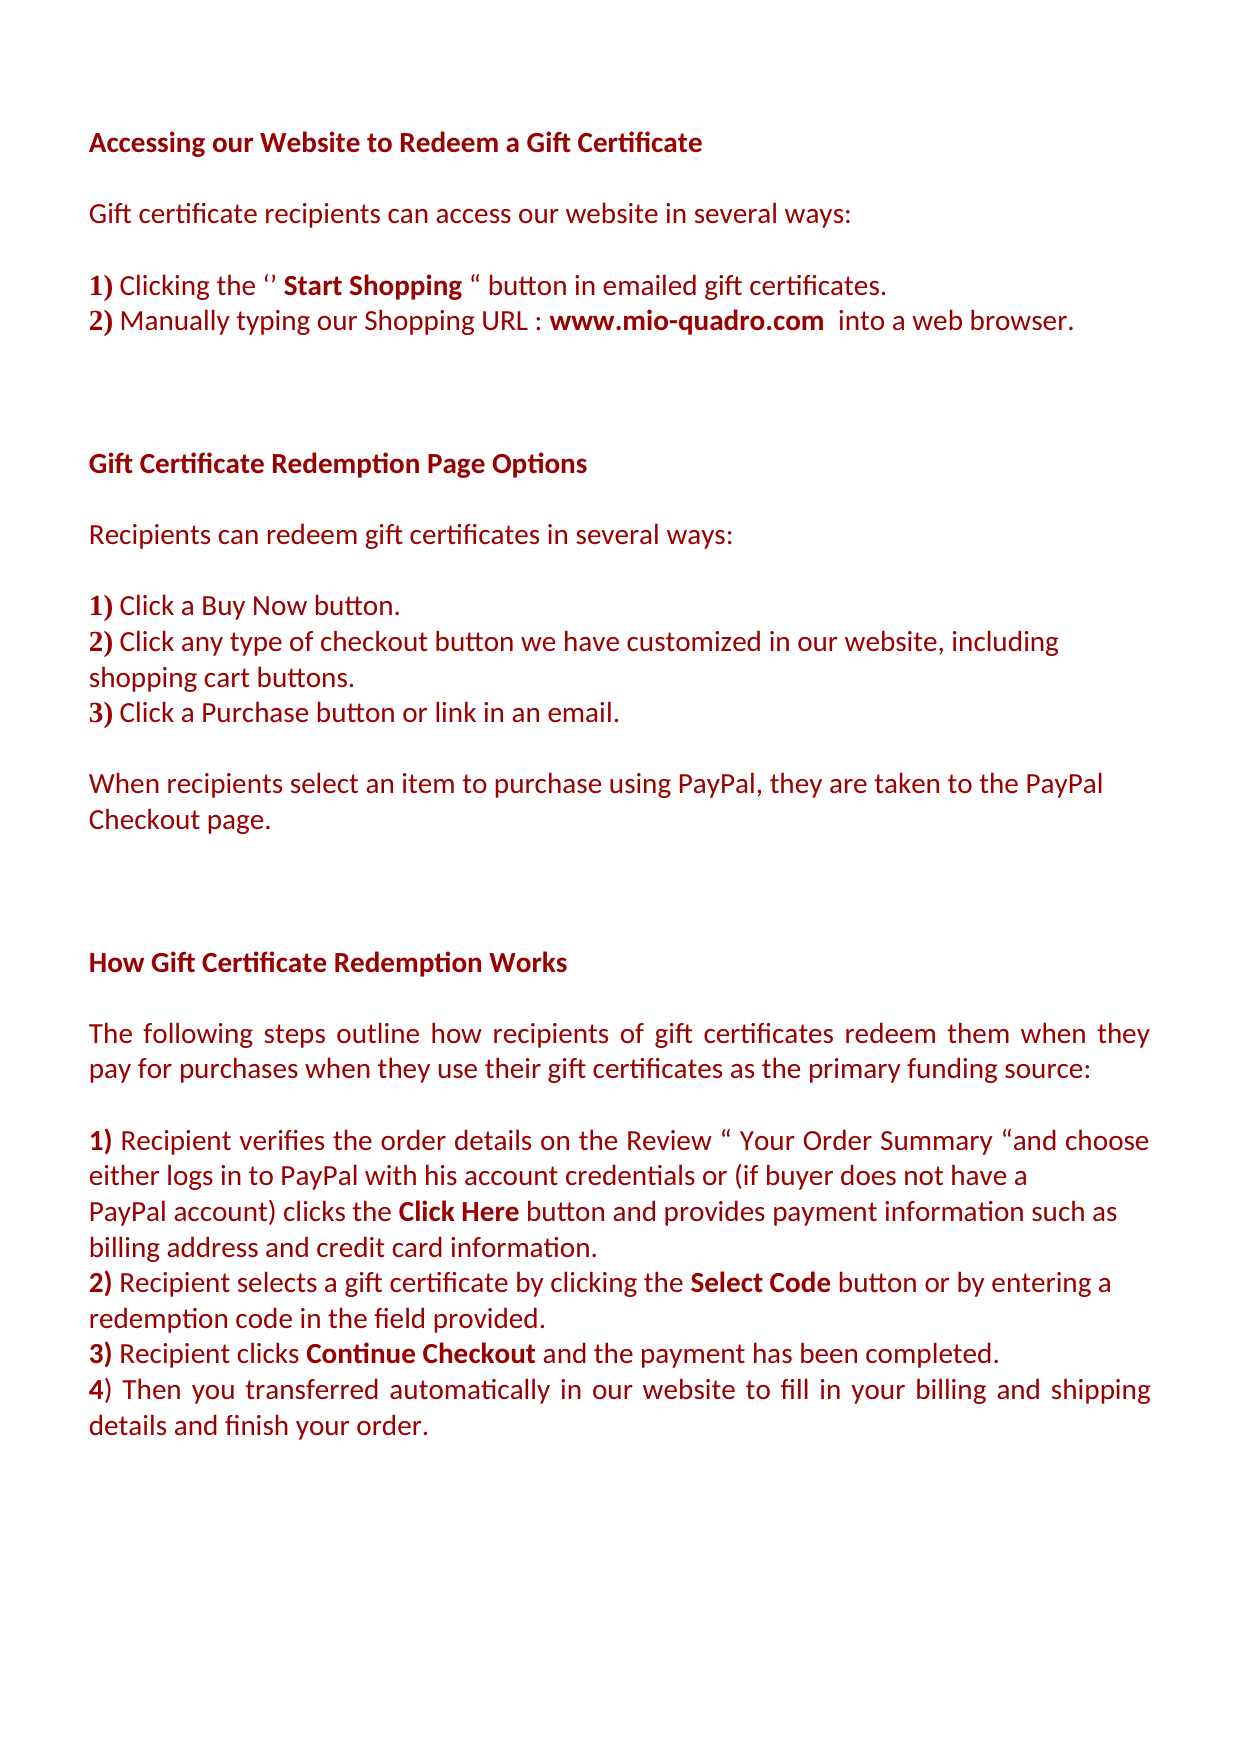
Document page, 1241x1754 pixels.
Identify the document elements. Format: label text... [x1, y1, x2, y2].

text Gift Certificate Redemption Page Options [89, 445, 1152, 481]
text Recipients can redeem gift certificates in several ways: [89, 516, 1152, 552]
text 1) Clicking the ‘’ Start Shopping “ button in emailed gift certificates. [89, 267, 1152, 302]
text billing address and credit card information. [89, 1229, 1152, 1264]
text redemption code in the field provided. [89, 1300, 1152, 1336]
text The following steps outline how recipients of gift certificates redeem them when they pay for purchases when they use their gift certificates as the primary funding source: [89, 1015, 1152, 1086]
text 4) Then you transferred automatically in our website to fill in your billing and shipping details and finish your order. [89, 1371, 1152, 1442]
text 3) Click a Purchase button or link in an email. [89, 694, 1152, 730]
text 2) Click any type of checkout button we have customized in our website, including [89, 623, 1152, 659]
text 3) Recipient clicks Continue Checkout and the payment has been completed. [89, 1336, 1152, 1371]
text PayPal account) clicks the Click Here button and provides payment information such as [89, 1193, 1152, 1229]
text How Gift Certificate Redemption Works [89, 944, 1152, 979]
text When recipients select an item to purchase using PayPal, they are taken to the PayPal [89, 766, 1152, 801]
text 1) Recipient verifies the order details on the Review “ Your Order Summary “and choose either logs in to PayPal with his account credentials or (if buyer does not have a [89, 1122, 1152, 1193]
text 2) Manually typing our Shopping URL : www.mio-quadro.com into a web browser. [89, 302, 1152, 338]
text Gift certificate recipients can access our website in several ways: [89, 196, 1152, 231]
text Checkout page. [89, 801, 1152, 837]
text 1) Click a Buy Now button. [89, 587, 1152, 623]
text 2) Recipient selects a gift certificate by clicking the Select Code button or by entering a [89, 1264, 1152, 1300]
text shopping cart buttons. [89, 659, 1152, 694]
text Accessing our Website to Redeem a Gift Certificate [89, 124, 1152, 160]
